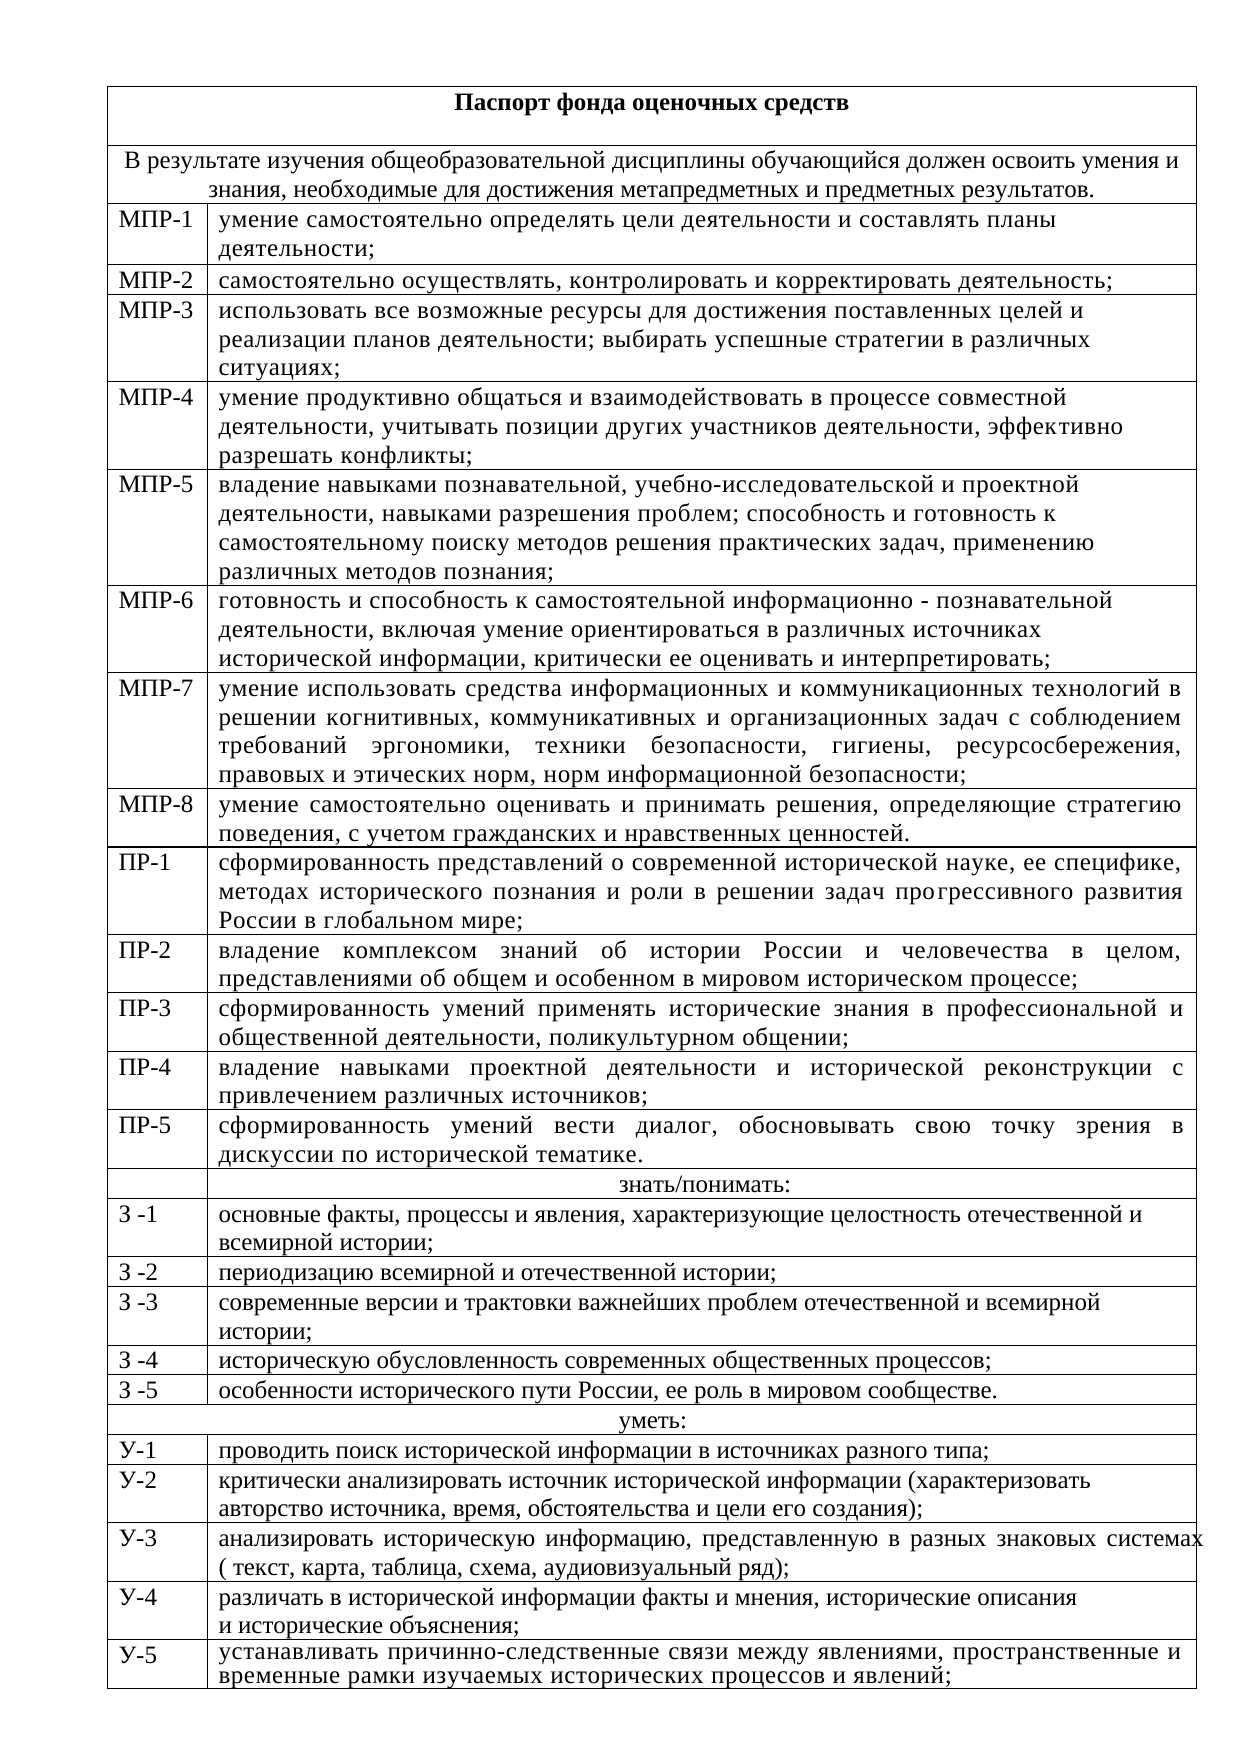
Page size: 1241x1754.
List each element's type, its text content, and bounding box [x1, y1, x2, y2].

table_cell использовать все возможные ресурсы для достижения поставленных целей и реализации планов деятельности; выбирать успешные стратегии в различных ситуациях; [208, 295, 1196, 381]
table_cell различать в исторической информации факты и мнения, исторические описания и исторические объяснения; [208, 1582, 1196, 1639]
table_cell периодизацию всемирной и отечественной истории; [208, 1257, 1196, 1286]
table_header Паспорт фонда оценочных средств [108, 87, 1196, 144]
table_cell У-4 [108, 1582, 207, 1639]
table_cell У-2 [108, 1465, 207, 1522]
table_cell З -3 [108, 1287, 207, 1344]
table_cell МПР-6 [108, 586, 207, 672]
table_cell особенности исторического пути России, ее роль в мировом сообществе. [208, 1375, 1196, 1404]
table_cell готовность и способность к самостоятельной информационно - познавательной деятельности, включая умение ориентироваться в различных источниках исторической информации, критически ее оценивать и интерпретировать; [208, 586, 1196, 672]
table_cell ПР-5 [108, 1110, 207, 1168]
table_cell [108, 1169, 207, 1198]
table_cell владение комплексом знаний об истории России и человечества в целом, представлениями об общем и особенном в мировом историческом процессе; [208, 935, 1196, 992]
table_cell уметь: [108, 1405, 1196, 1434]
table_cell МПР-2 [108, 265, 207, 294]
table_cell владение навыками познавательной, учебно-исследовательской и проектной деятельности, навыками разрешения проблем; способность и готовность к самостоятельному поиску методов решения практических задач, применению различных методов познания; [208, 470, 1196, 584]
table_cell МПР-1 [108, 204, 207, 264]
table_cell ПР-4 [108, 1052, 207, 1109]
table_cell критически анализировать источник исторической информации (характеризовать авторство источника, время, обстоятельства и цели его создания); [208, 1465, 1196, 1522]
table_cell З -4 [108, 1346, 207, 1374]
table_cell современные версии и трактовки важнейших проблем отечественной и всемирной истории; [208, 1287, 1196, 1344]
table_cell У-3 [108, 1523, 207, 1581]
table_cell У-5 [108, 1640, 207, 1688]
table_cell владение навыками проектной деятельности и исторической реконструкции с привлечением различных источников; [208, 1052, 1196, 1109]
table_cell самостоятельно осуществлять, контролировать и корректировать деятельность; [208, 265, 1196, 294]
table_cell ПР-2 [108, 935, 207, 992]
table_cell сформированность представлений о современной исторической науке, ее специфике, методах исторического познания и роли в решении задач прогрессивного развития России в глобальном мире; [208, 848, 1196, 934]
table_cell проводить поиск исторической информации в источниках разного типа; [208, 1435, 1196, 1464]
table_cell историческую обусловленность современных общественных процессов; [208, 1346, 1196, 1374]
table_cell знать/понимать: [208, 1169, 1196, 1198]
table_cell устанавливать причинно-следственные связи между явлениями, пространственные и временные рамки изучаемых исторических процессов и явлений; [208, 1640, 1196, 1688]
table_cell З -2 [108, 1257, 207, 1286]
table_cell З -5 [108, 1375, 207, 1404]
table_cell В результате изучения общеобразовательной дисциплины обучающийся должен освоить умения и знания, необходимые для достижения метапредметных и предметных результатов. [108, 146, 1196, 203]
table_cell основные факты, процессы и явления, характеризующие целостность отечественной и всемирной истории; [208, 1199, 1196, 1256]
table_cell умение продуктивно общаться и взаимодействовать в процессе совместной деятельности, учитывать позиции других участников деятельности, эффективно разрешать конфликты; [208, 382, 1196, 468]
table_cell У-1 [108, 1435, 207, 1464]
table_cell МПР-7 [108, 673, 207, 788]
table_cell З -1 [108, 1199, 207, 1256]
table_cell умение использовать средства информационных и коммуникационных технологий в решении когнитивных, коммуникативных и организационных задач с соблюдением требований эргономики, техники безопасности, гигиены, ресурсосбережения, правовых и этических норм, норм информационной безопасности; [208, 673, 1196, 788]
table_cell умение самостоятельно определять цели деятельности и составлять планы деятельности; [208, 204, 1196, 264]
table_cell МПР-5 [108, 470, 207, 584]
table_cell МПР-8 [108, 789, 207, 846]
table_cell МПР-3 [108, 295, 207, 381]
table_cell сформированность умений применять исторические знания в профессиональной и общественной деятельности, поликультурном общении; [208, 993, 1196, 1051]
table_cell МПР-4 [108, 382, 207, 468]
table_cell ПР-3 [108, 993, 207, 1051]
table_cell ПР-1 [108, 848, 207, 934]
table_cell анализировать историческую информацию, представленную в разных знаковых системах ( текст, карта, таблица, схема, аудиовизуальный ряд); [208, 1523, 1196, 1581]
table_cell сформированность умений вести диалог, обосновывать свою точку зрения в дискуссии по исторической тематике. [208, 1110, 1196, 1168]
table_cell умение самостоятельно оценивать и принимать решения, определяющие стратегию поведения, с учетом гражданских и нравственных ценностей. [208, 789, 1196, 846]
